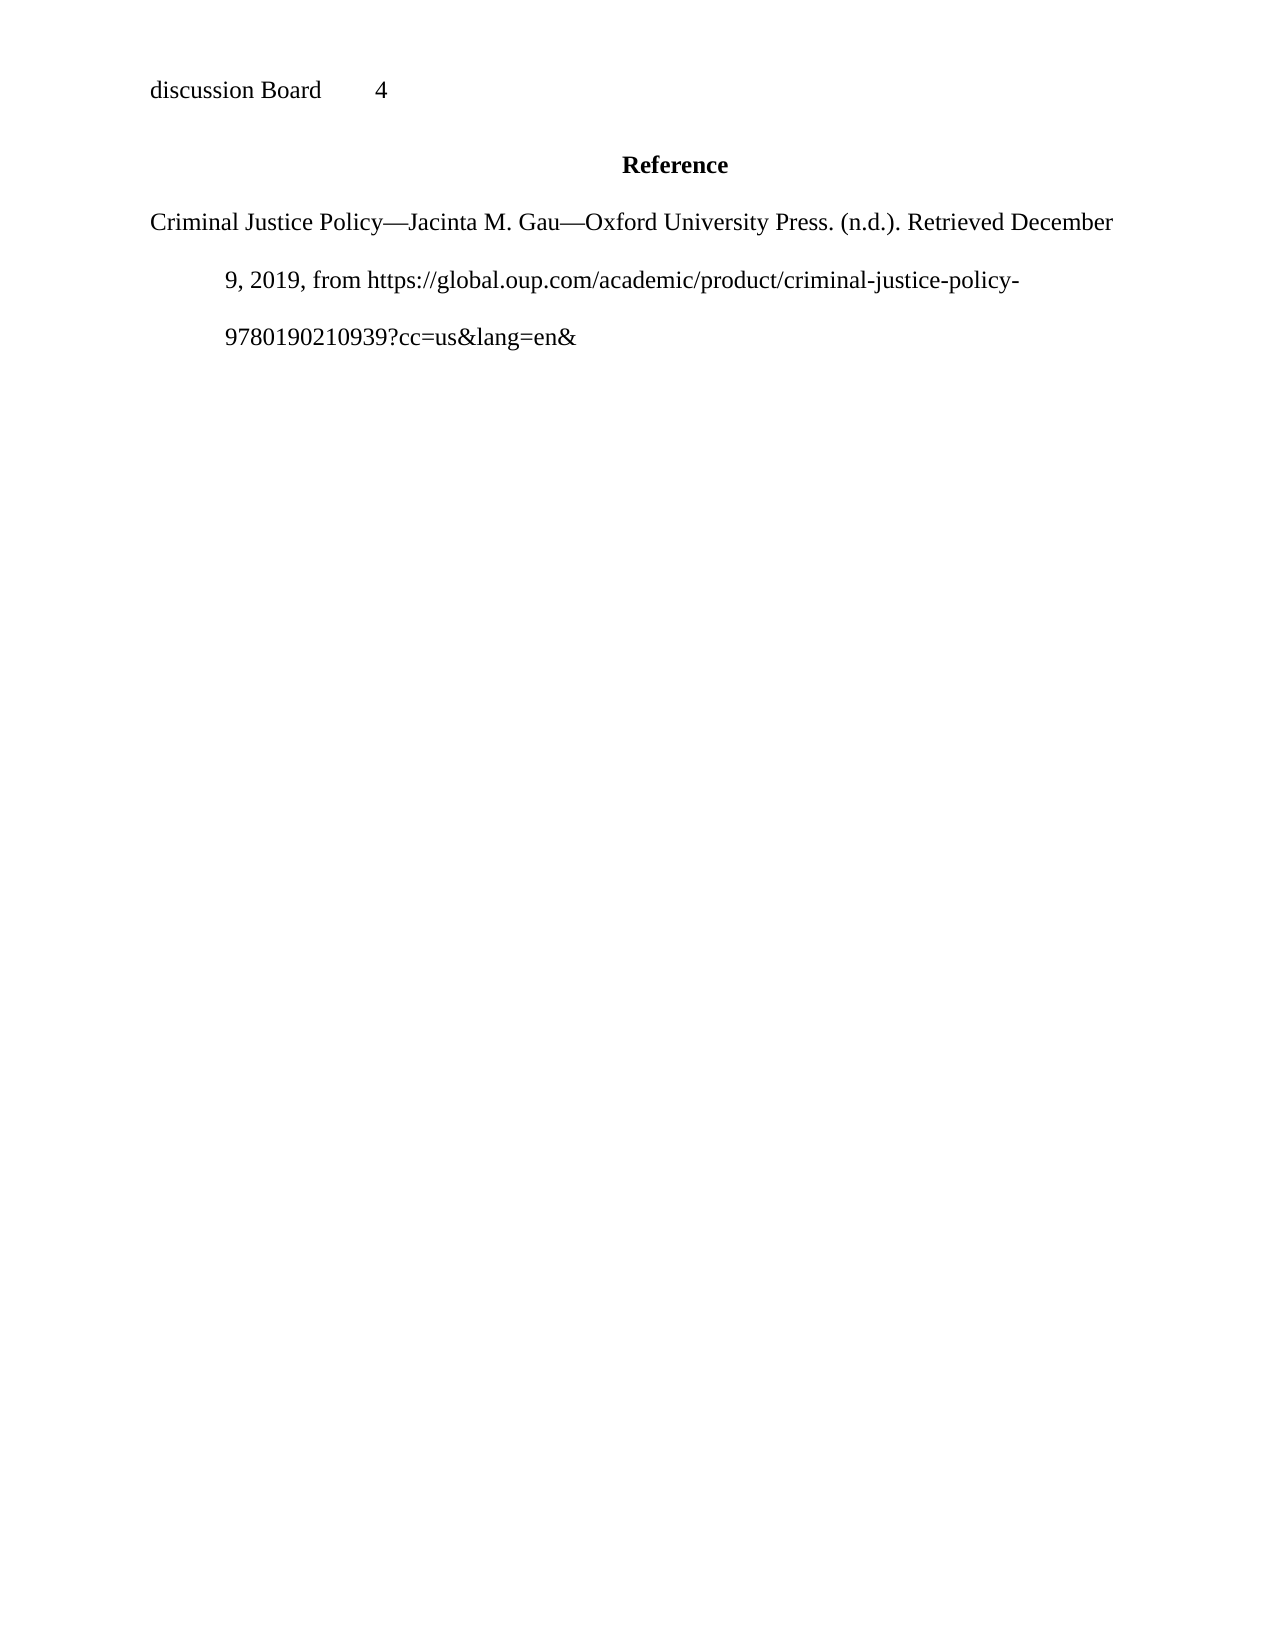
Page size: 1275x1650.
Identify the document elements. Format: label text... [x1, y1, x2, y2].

text Reference [150, 150, 1125, 179]
text Criminal Justice Policy—Jacinta M. Gau—Oxford University Press. (n.d.). Retrieved December 9, 2019, from https://global.oup.com/academic/product/criminal-justice-policy-9780190210939?cc=us&lang=en& [150, 207, 1125, 351]
